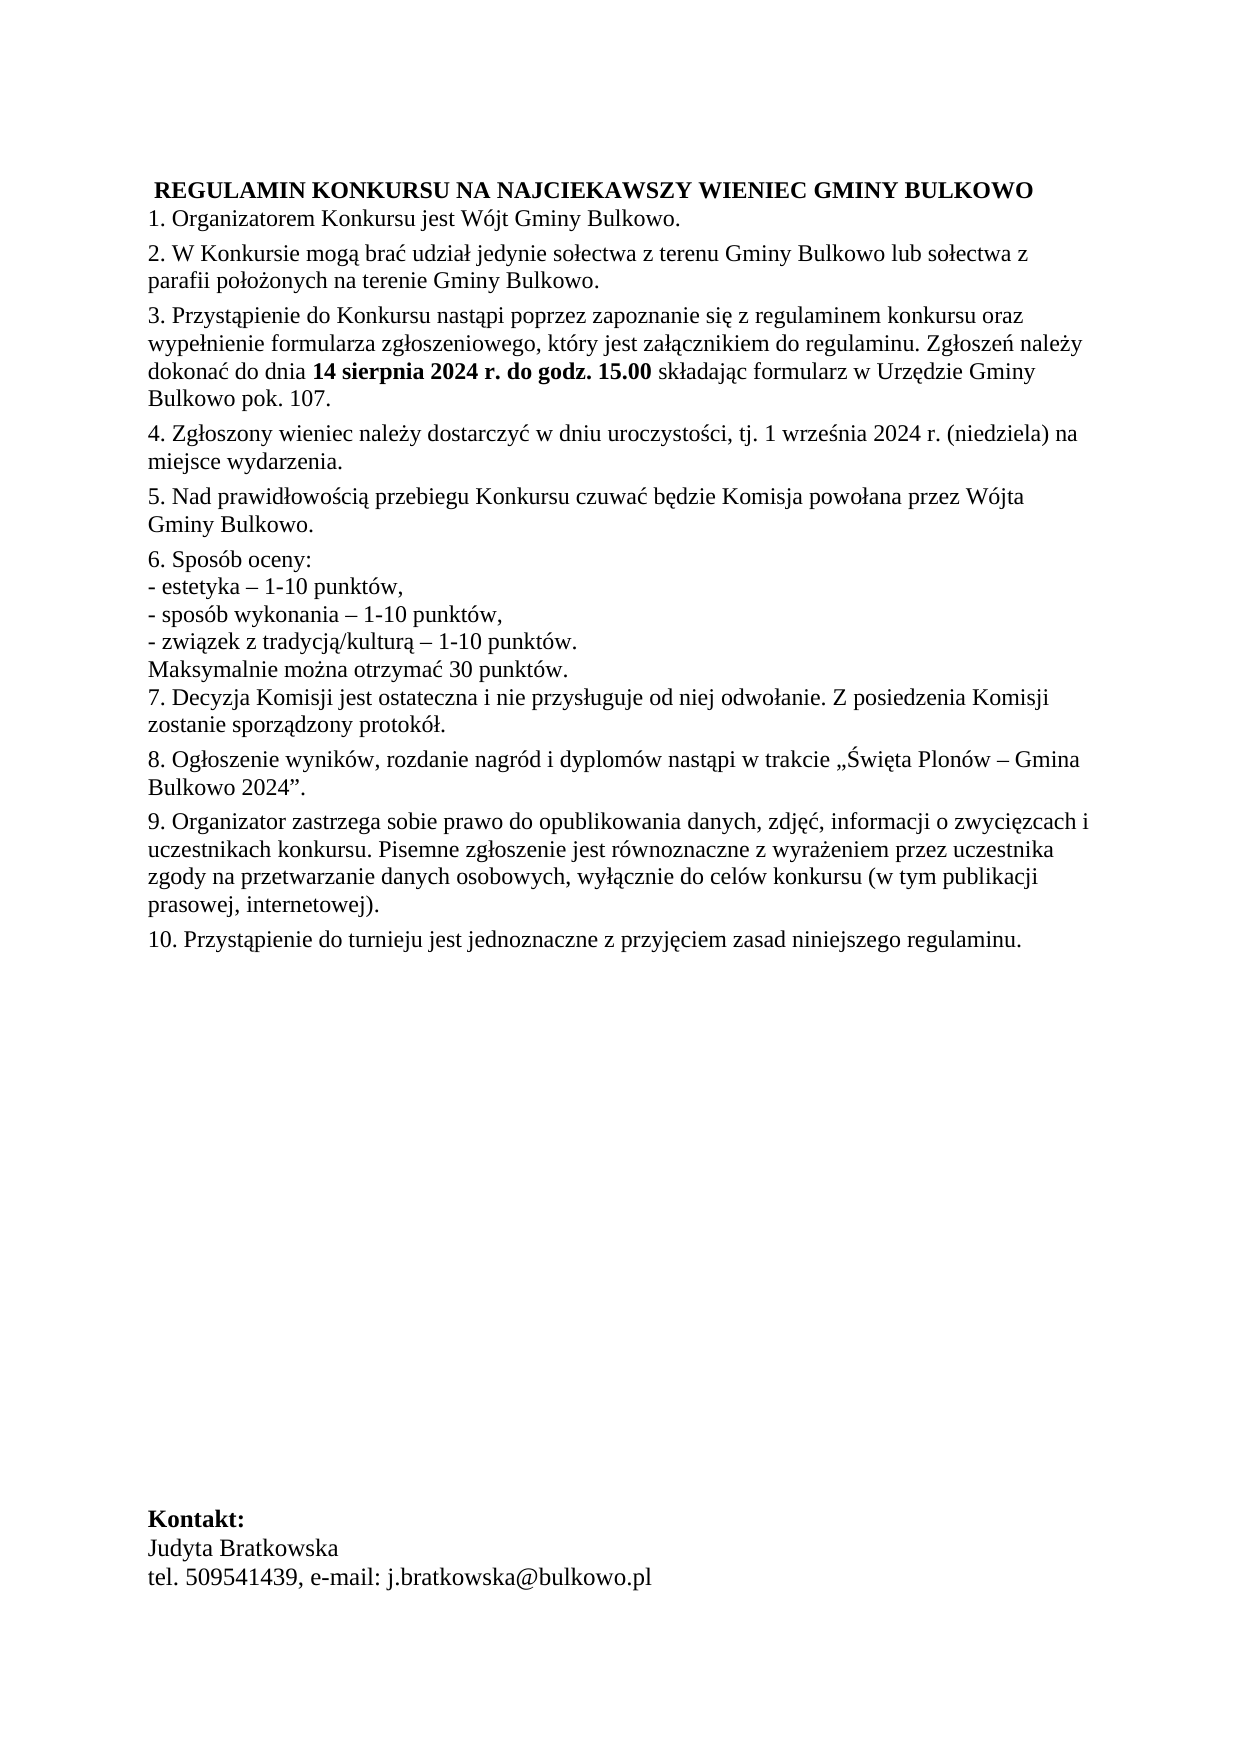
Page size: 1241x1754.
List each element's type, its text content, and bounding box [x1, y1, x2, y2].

text 7. Decyzja Komisji jest ostateczna i nie przysługuje od niej odwołanie. Z posiedzenia Komisji zostanie sporządzony protokół. [148, 683, 1093, 738]
text 4. Zgłoszony wieniec należy dostarczyć w dniu uroczystości, tj. 1 września 2024 r. (niedziela) na miejsce wydarzenia. [148, 419, 1093, 474]
text 10. Przystąpienie do turnieju jest jednoznaczne z przyjęciem zasad niniejszego regulaminu. [148, 925, 1093, 952]
text 2. W Konkursie mogą brać udział jedynie sołectwa z terenu Gminy Bulkowo lub sołectwa z parafii położonych na terenie Gminy Bulkowo. [148, 239, 1093, 294]
text - związek z tradycją/kulturą – 1-10 punktów. [148, 627, 1093, 655]
text REGULAMIN KONKURSU NA NAJCIEKAWSZY WIENIEC GMINY BULKOWO [148, 176, 1093, 204]
text 9. Organizator zastrzega sobie prawo do opublikowania danych, zdjęć, informacji o zwycięzcach i uczestnikach konkursu. Pisemne zgłoszenie jest równoznaczne z wyrażeniem przez uczestnika zgody na przetwarzanie danych osobowych, wyłącznie do celów konkursu (w tym publikacji prasowej, internetowej). [148, 807, 1093, 918]
text - estetyka – 1-10 punktów, [148, 572, 1093, 600]
text 1. Organizatorem Konkursu jest Wójt Gminy Bulkowo. [148, 204, 1093, 232]
text Kontakt: [148, 1504, 1093, 1533]
text 8. Ogłoszenie wyników, rozdanie nagród i dyplomów nastąpi w trakcie „Święta Plonów – Gmina Bulkowo 2024”. [148, 745, 1093, 800]
text Judyta Bratkowska [148, 1533, 1093, 1562]
text 5. Nad prawidłowością przebiegu Konkursu czuwać będzie Komisja powołana przez Wójta Gminy Bulkowo. [148, 482, 1093, 537]
text 6. Sposób oceny: [148, 544, 1093, 572]
text Maksymalnie można otrzymać 30 punktów. [148, 655, 1093, 683]
text 3. Przystąpienie do Konkursu nastąpi poprzez zapoznanie się z regulaminem konkursu oraz wypełnienie formularza zgłoszeniowego, który jest załącznikiem do regulaminu. Zgłoszeń należy dokonać do dnia 14 sierpnia 2024 r. do godz. 15.00 składając formularz w Urzędzie Gminy Bulkowo pok. 107. [148, 302, 1093, 412]
text tel. 509541439, e-mail: j.bratkowska@bulkowo.pl [148, 1562, 1093, 1591]
text - sposób wykonania – 1-10 punktów, [148, 600, 1093, 627]
